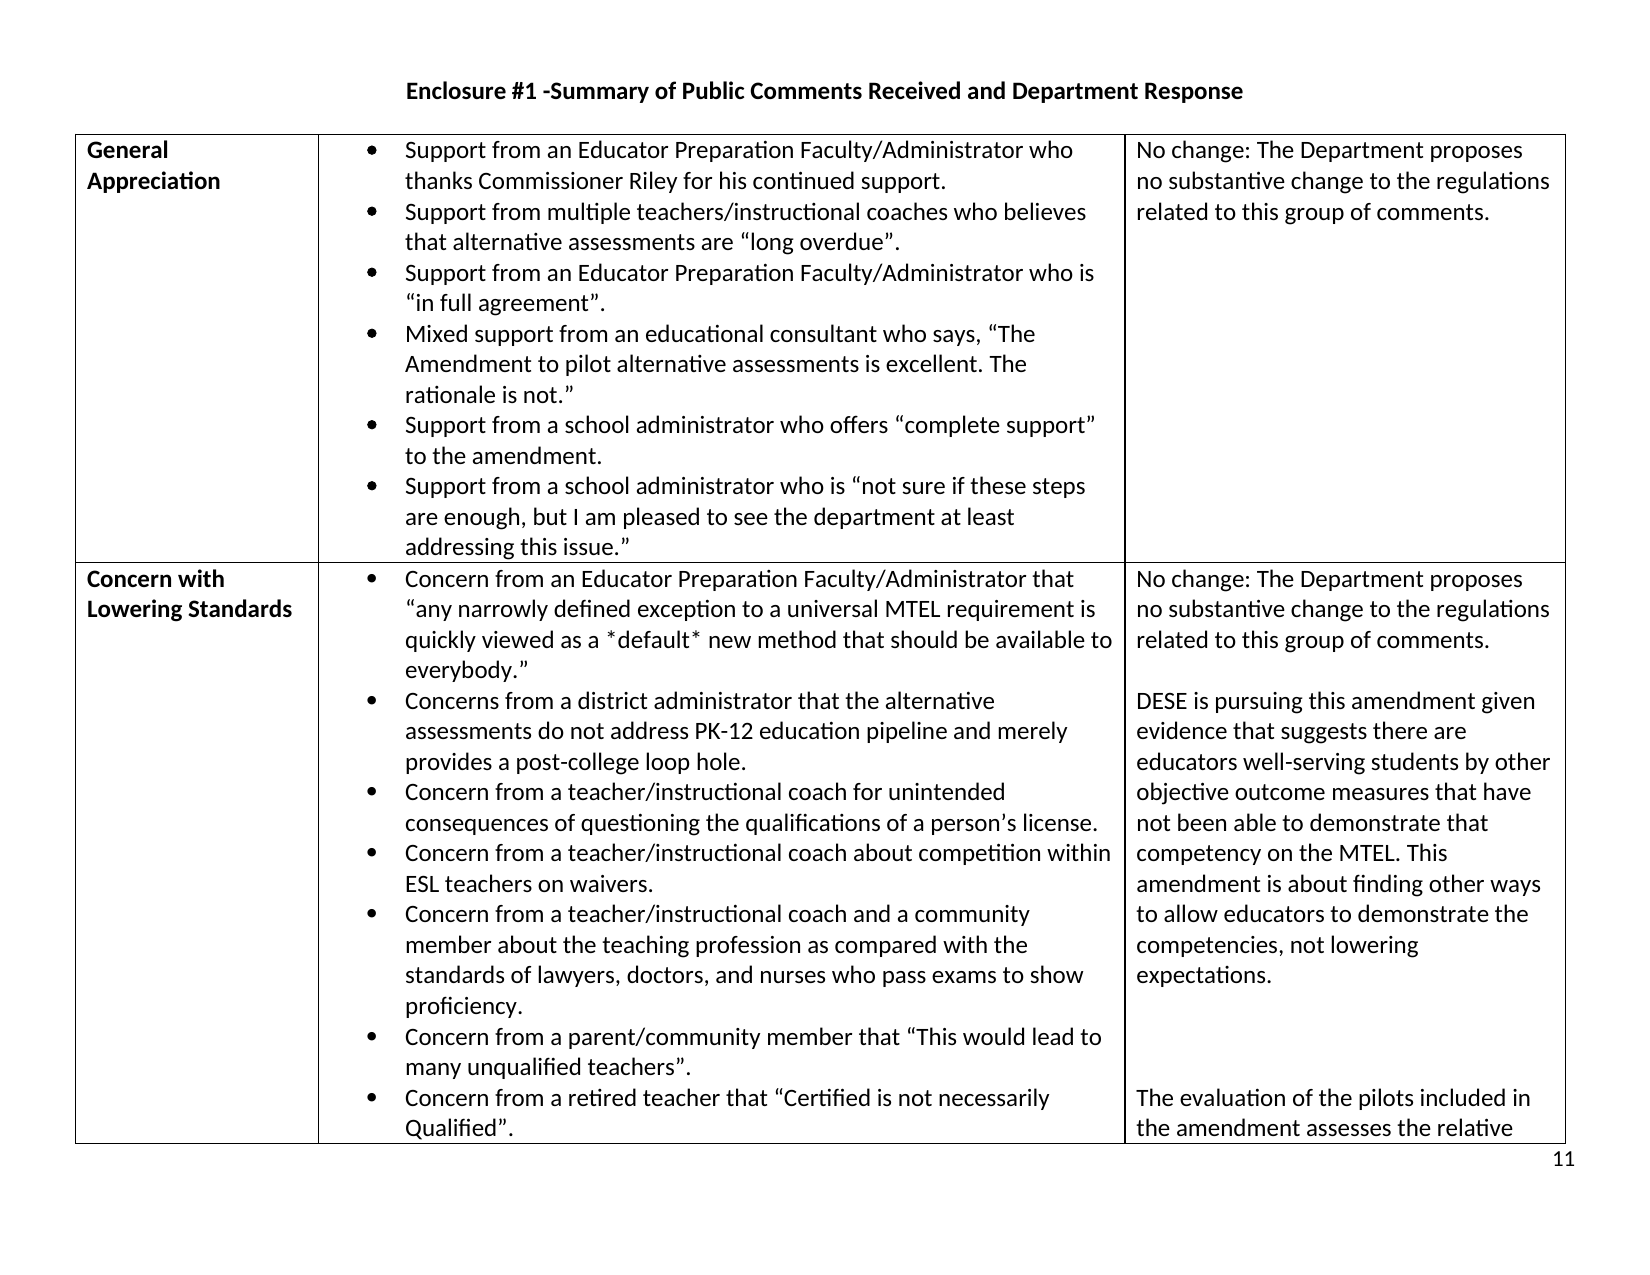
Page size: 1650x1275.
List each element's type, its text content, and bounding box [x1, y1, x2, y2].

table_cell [319, 563, 1124, 1143]
table_cell Support from an Educator Preparation Faculty/Administrator who thanks Commissioner Riley for his continued support. Support from multiple teachers/instructional coaches who believes that alternative assessments are “long overdue”. Support from an Educator Preparation Faculty/Administrator who is “in full agreement”. Mixed support from an educational consultant who says, “The Amendment to pilot alternative assessments is excellent. The rationale is not.” Support from a school administrator who offers “complete support” to the amendment. Support from a school administrator who is “not sure if these steps are enough, but I am pleased to see the department at least addressing this issue.” [319, 135, 1124, 562]
table_cell No change: The Department proposes no substantive change to the regulations related to this group of comments. [1126, 135, 1565, 562]
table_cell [1126, 563, 1565, 1143]
table_cell General Appreciation [76, 135, 318, 562]
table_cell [76, 563, 318, 1143]
